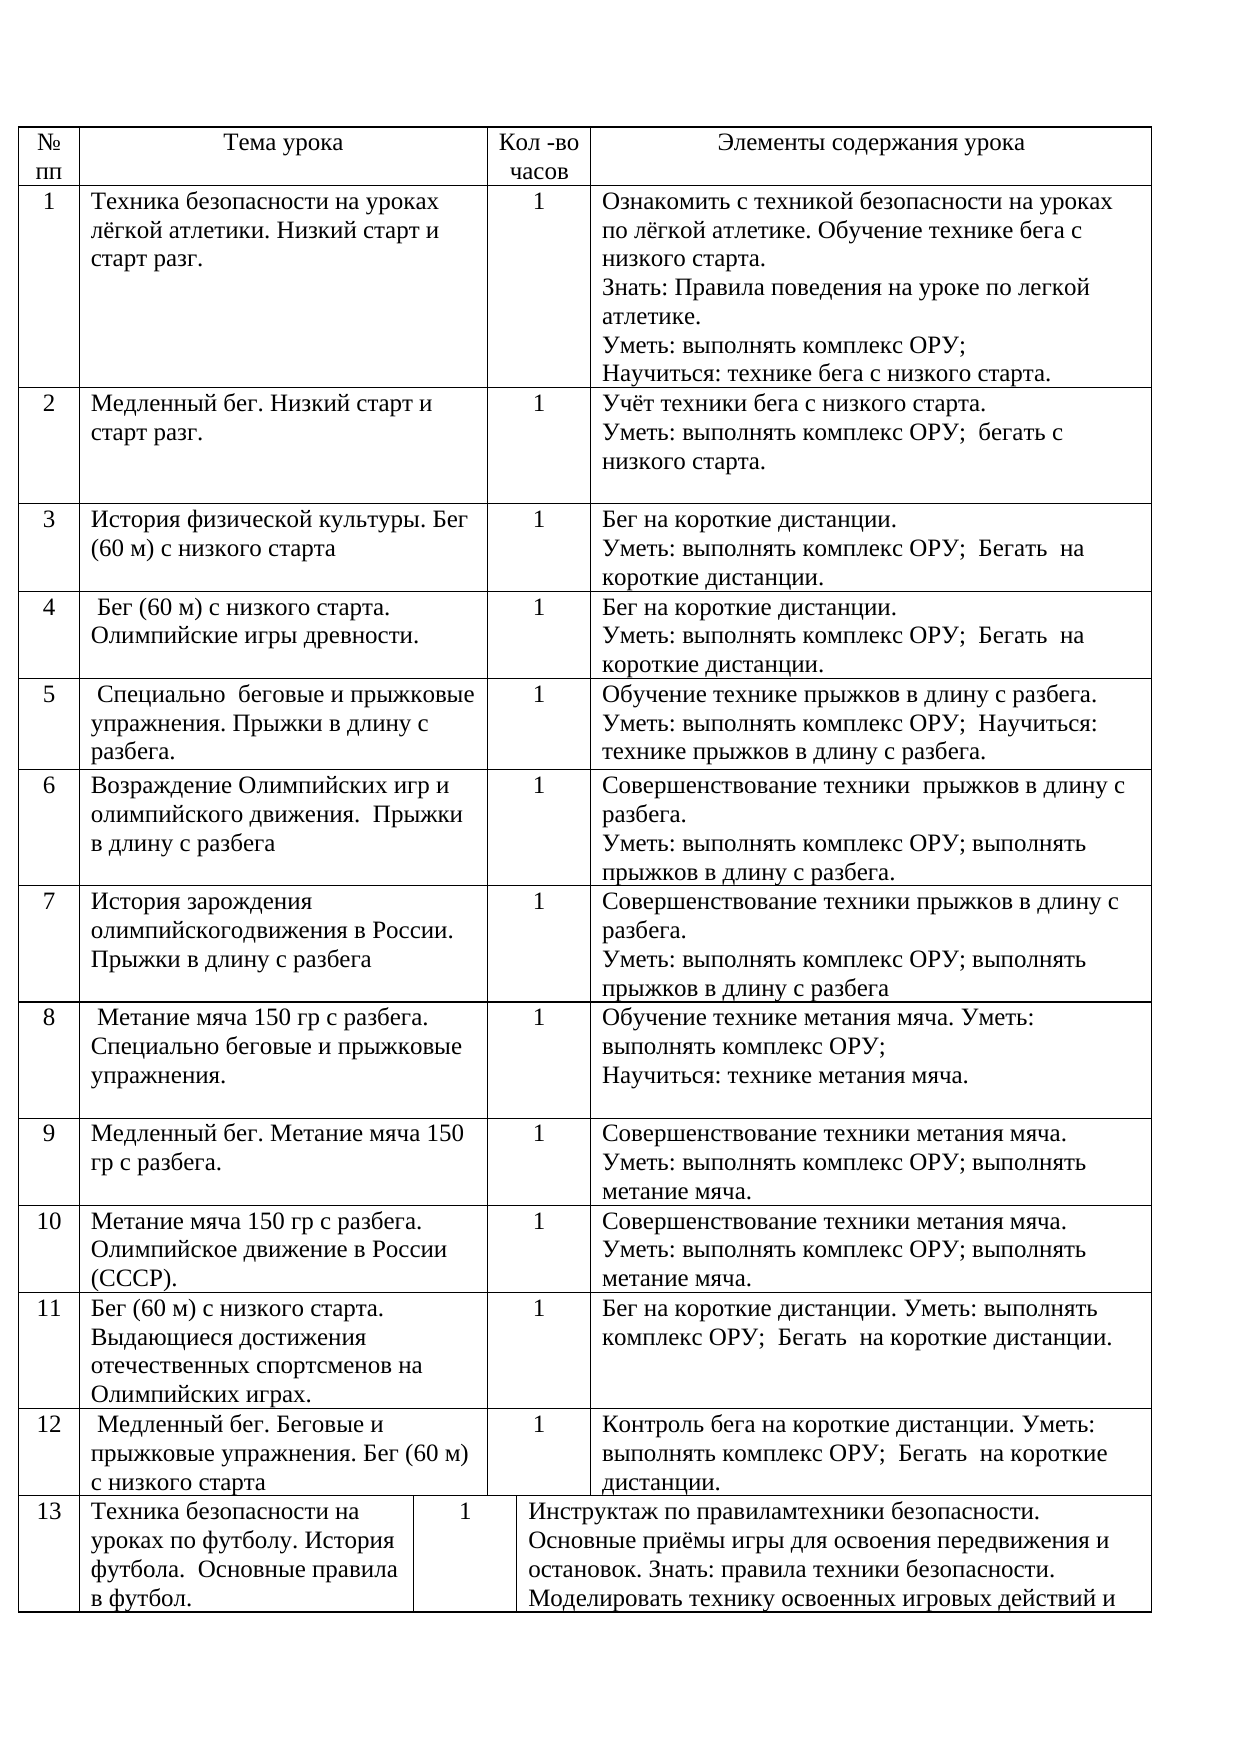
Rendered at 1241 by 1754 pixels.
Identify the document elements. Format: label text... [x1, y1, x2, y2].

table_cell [517, 1496, 1151, 1611]
table_cell 3 [19, 504, 79, 591]
table_cell 6 [19, 770, 79, 885]
table_header Тема урока [80, 128, 487, 185]
table_cell Медленный бег. Беговые и прыжковые упражнения. Бег (60 м) с низкого старта [80, 1409, 487, 1495]
table_cell 2 [19, 388, 79, 503]
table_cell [80, 1496, 413, 1611]
table_cell Бег на короткие дистанции. Уметь: выполнять комплекс ОРУ; Бегать на короткие дистанции. [591, 1293, 1151, 1408]
table_cell 1 [488, 504, 590, 591]
table_cell 1 [488, 770, 590, 885]
table_cell 12 [19, 1409, 79, 1495]
table_cell Медленный бег. Низкий старт и старт разг. [80, 388, 487, 503]
table_cell 1 [488, 1206, 590, 1292]
table_cell Совершенствование техники метания мяча. Уметь: выполнять комплекс ОРУ; выполнять метание мяча. [591, 1119, 1151, 1205]
table_cell Обучение технике прыжков в длину с разбега. Уметь: выполнять комплекс ОРУ; Научиться: технике прыжков в длину с разбега. [591, 679, 1151, 769]
table_header № пп [19, 128, 79, 185]
table_cell Метание мяча 150 гр с разбега. Специально беговые и прыжковые упражнения. [80, 1003, 487, 1117]
table_cell Ознакомить с техникой безопасности на уроках по лёгкой атлетике. Обучение технике бега с низкого старта. Знать: Правила поведения на уроке по легкой атлетике. Уметь: выполнять комплекс ОРУ; Научиться: технике бега с низкого старта. [591, 186, 1151, 387]
table_cell Специально беговые и прыжковые упражнения. Прыжки в длину с разбега. [80, 679, 487, 769]
table_cell Возраждение Олимпийских игр и олимпийского движения. Прыжки в длину с разбега [80, 770, 487, 885]
table_header Элементы содержания урока [591, 128, 1151, 185]
table_cell 8 [19, 1003, 79, 1117]
table_header Кол -во часов [488, 128, 590, 185]
table_cell История зарождения олимпийскогодвижения в России. Прыжки в длину с разбега [80, 886, 487, 1001]
table_cell 13 [19, 1496, 79, 1611]
table_cell Совершенствование техники прыжков в длину с разбега. Уметь: выполнять комплекс ОРУ; выполнять прыжков в длину с разбега. [591, 770, 1151, 885]
table_cell 1 [488, 1409, 590, 1495]
table_cell История физической культуры. Бег (60 м) с низкого старта [80, 504, 487, 591]
table_cell 1 [488, 1003, 590, 1117]
table_cell 1 [488, 1119, 590, 1205]
table_cell Медленный бег. Метание мяча 150 гр с разбега. [80, 1119, 487, 1205]
table_cell Совершенствование техники метания мяча. Уметь: выполнять комплекс ОРУ; выполнять метание мяча. [591, 1206, 1151, 1292]
table_cell 1 [488, 886, 590, 1001]
table_cell 1 [488, 1293, 590, 1408]
table_cell 1 [488, 388, 590, 503]
table_cell 11 [19, 1293, 79, 1408]
table_cell Обучение технике метания мяча. Уметь: выполнять комплекс ОРУ; Научиться: технике метания мяча. [591, 1003, 1151, 1117]
table_cell 5 [19, 679, 79, 769]
table_cell Метание мяча 150 гр с разбега. Олимпийское движение в России (СССР). [80, 1206, 487, 1292]
table_cell 4 [19, 592, 79, 678]
table_cell 1 [488, 592, 590, 678]
table_cell Бег (60 м) с низкого старта. Выдающиеся достижения отечественных спортсменов на Олимпийских играх. [80, 1293, 487, 1408]
table_cell 7 [19, 886, 79, 1001]
table_cell Контроль бега на короткие дистанции. Уметь: выполнять комплекс ОРУ; Бегать на короткие дистанции. [591, 1409, 1151, 1495]
table_cell 1 [488, 186, 590, 387]
table_cell Техника безопасности на уроках лёгкой атлетики. Низкий старт и старт разг. [80, 186, 487, 387]
table_cell Учёт техники бега с низкого старта. Уметь: выполнять комплекс ОРУ; бегать с низкого старта. [591, 388, 1151, 503]
table_cell 10 [19, 1206, 79, 1292]
table_cell 1 [19, 186, 79, 387]
table_cell Бег (60 м) с низкого старта. Олимпийские игры древности. [80, 592, 487, 678]
table_cell 1 [488, 679, 590, 769]
table_cell Совершенствование техники прыжков в длину с разбега. Уметь: выполнять комплекс ОРУ; выполнять прыжков в длину с разбега [591, 886, 1151, 1001]
table_cell Бег на короткие дистанции. Уметь: выполнять комплекс ОРУ; Бегать на короткие дистанции. [591, 592, 1151, 678]
table_cell 1 [414, 1496, 516, 1611]
table_cell 9 [19, 1119, 79, 1205]
table_cell Бег на короткие дистанции. Уметь: выполнять комплекс ОРУ; Бегать на короткие дистанции. [591, 504, 1151, 591]
